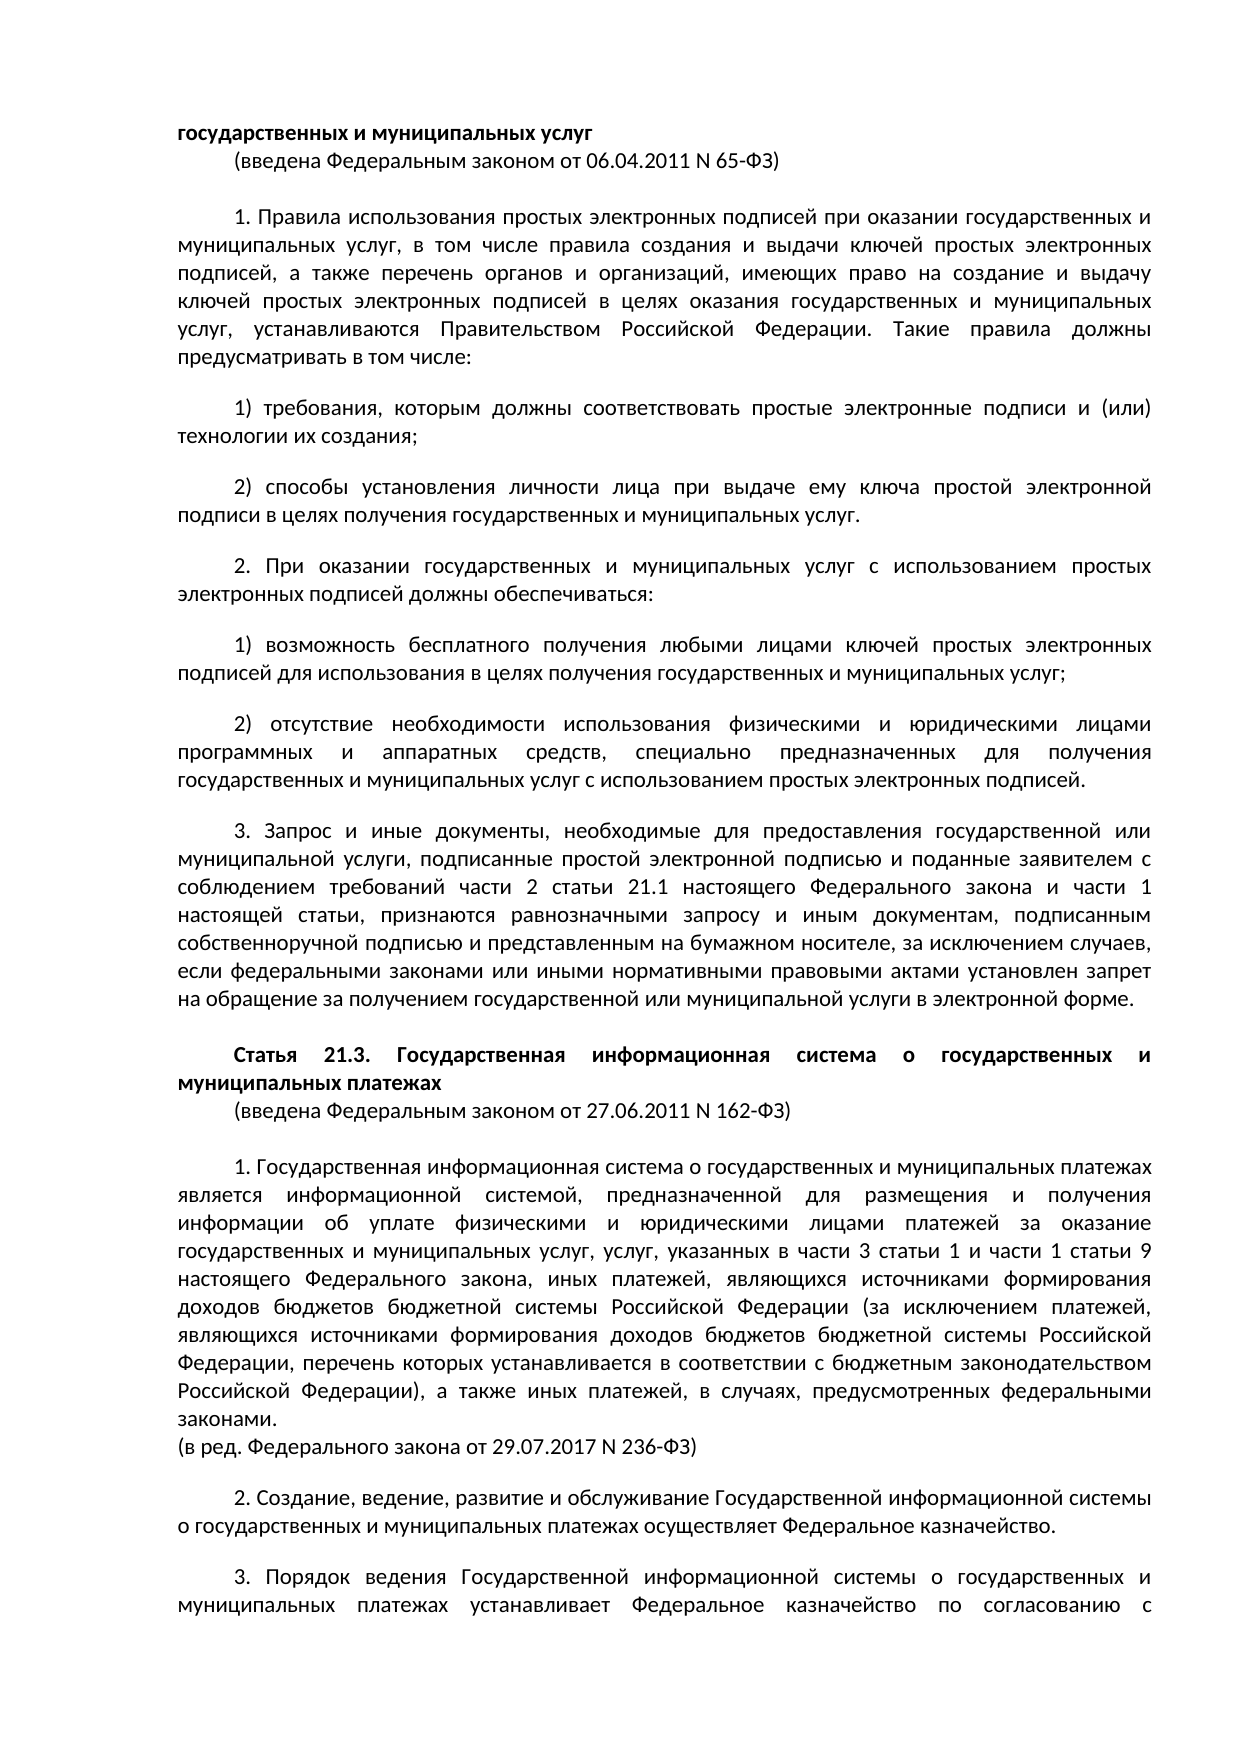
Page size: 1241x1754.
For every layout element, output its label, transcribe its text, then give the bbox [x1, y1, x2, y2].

text 1) возможность бесплатного получения любыми лицами ключей простых электронных подписей для использования в целях получения государственных и муниципальных услуг; [177, 630, 1152, 686]
text 2. Создание, ведение, развитие и обслуживание Государственной информационной системы о государственных и муниципальных платежах осуществляет Федеральное казначейство. [177, 1483, 1152, 1539]
text 3. Запрос и иные документы, необходимые для предоставления государственной или муниципальной услуги, подписанные простой электронной подписью и поданные заявителем с соблюдением требований части 2 статьи 21.1 настоящего Федерального закона и части 1 настоящей статьи, признаются равнозначными запросу и иным документам, подписанным собственноручной подписью и представленным на бумажном носителе, за исключением случаев, если федеральными законами или иными нормативными правовыми актами установлен запрет на обращение за получением государственной или муниципальной услуги в электронной форме. [177, 816, 1152, 1012]
text 2. При оказании государственных и муниципальных услуг с использованием простых электронных подписей должны обеспечиваться: [177, 551, 1152, 607]
text 2) отсутствие необходимости использования физическими и юридическими лицами программных и аппаратных средств, специально предназначенных для получения государственных и муниципальных услуг с использованием простых электронных подписей. [177, 709, 1152, 793]
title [177, 118, 1152, 146]
text 1) требования, которым должны соответствовать простые электронные подписи и (или) технологии их создания; [177, 393, 1152, 449]
title Статья 21.3. Государственная информационная система о государственных и муниципальных платежах [177, 1040, 1152, 1096]
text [177, 1562, 1152, 1618]
text 2) способы установления личности лица при выдаче ему ключа простой электронной подписи в целях получения государственных и муниципальных услуг. [177, 472, 1152, 528]
text (введена Федеральным законом от 06.04.2011 N 65-ФЗ) [177, 146, 1152, 174]
text (в ред. Федерального закона от 29.07.2017 N 236-ФЗ) [177, 1432, 1152, 1461]
text (введена Федеральным законом от 27.06.2011 N 162-ФЗ) [177, 1096, 1152, 1124]
text 1. Правила использования простых электронных подписей при оказании государственных и муниципальных услуг, в том числе правила создания и выдачи ключей простых электронных подписей, а также перечень органов и организаций, имеющих право на создание и выдачу ключей простых электронных подписей в целях оказания государственных и муниципальных услуг, устанавливаются Правительством Российской Федерации. Такие правила должны предусматривать в том числе: [177, 202, 1152, 370]
text 1. Государственная информационная система о государственных и муниципальных платежах является информационной системой, предназначенной для размещения и получения информации об уплате физическими и юридическими лицами платежей за оказание государственных и муниципальных услуг, услуг, указанных в части 3 статьи 1 и части 1 статьи 9 настоящего Федерального закона, иных платежей, являющихся источниками формирования доходов бюджетов бюджетной системы Российской Федерации (за исключением платежей, являющихся источниками формирования доходов бюджетов бюджетной системы Российской Федерации, перечень которых устанавливается в соответствии с бюджетным законодательством Российской Федерации), а также иных платежей, в случаях, предусмотренных федеральными законами. [177, 1152, 1152, 1432]
